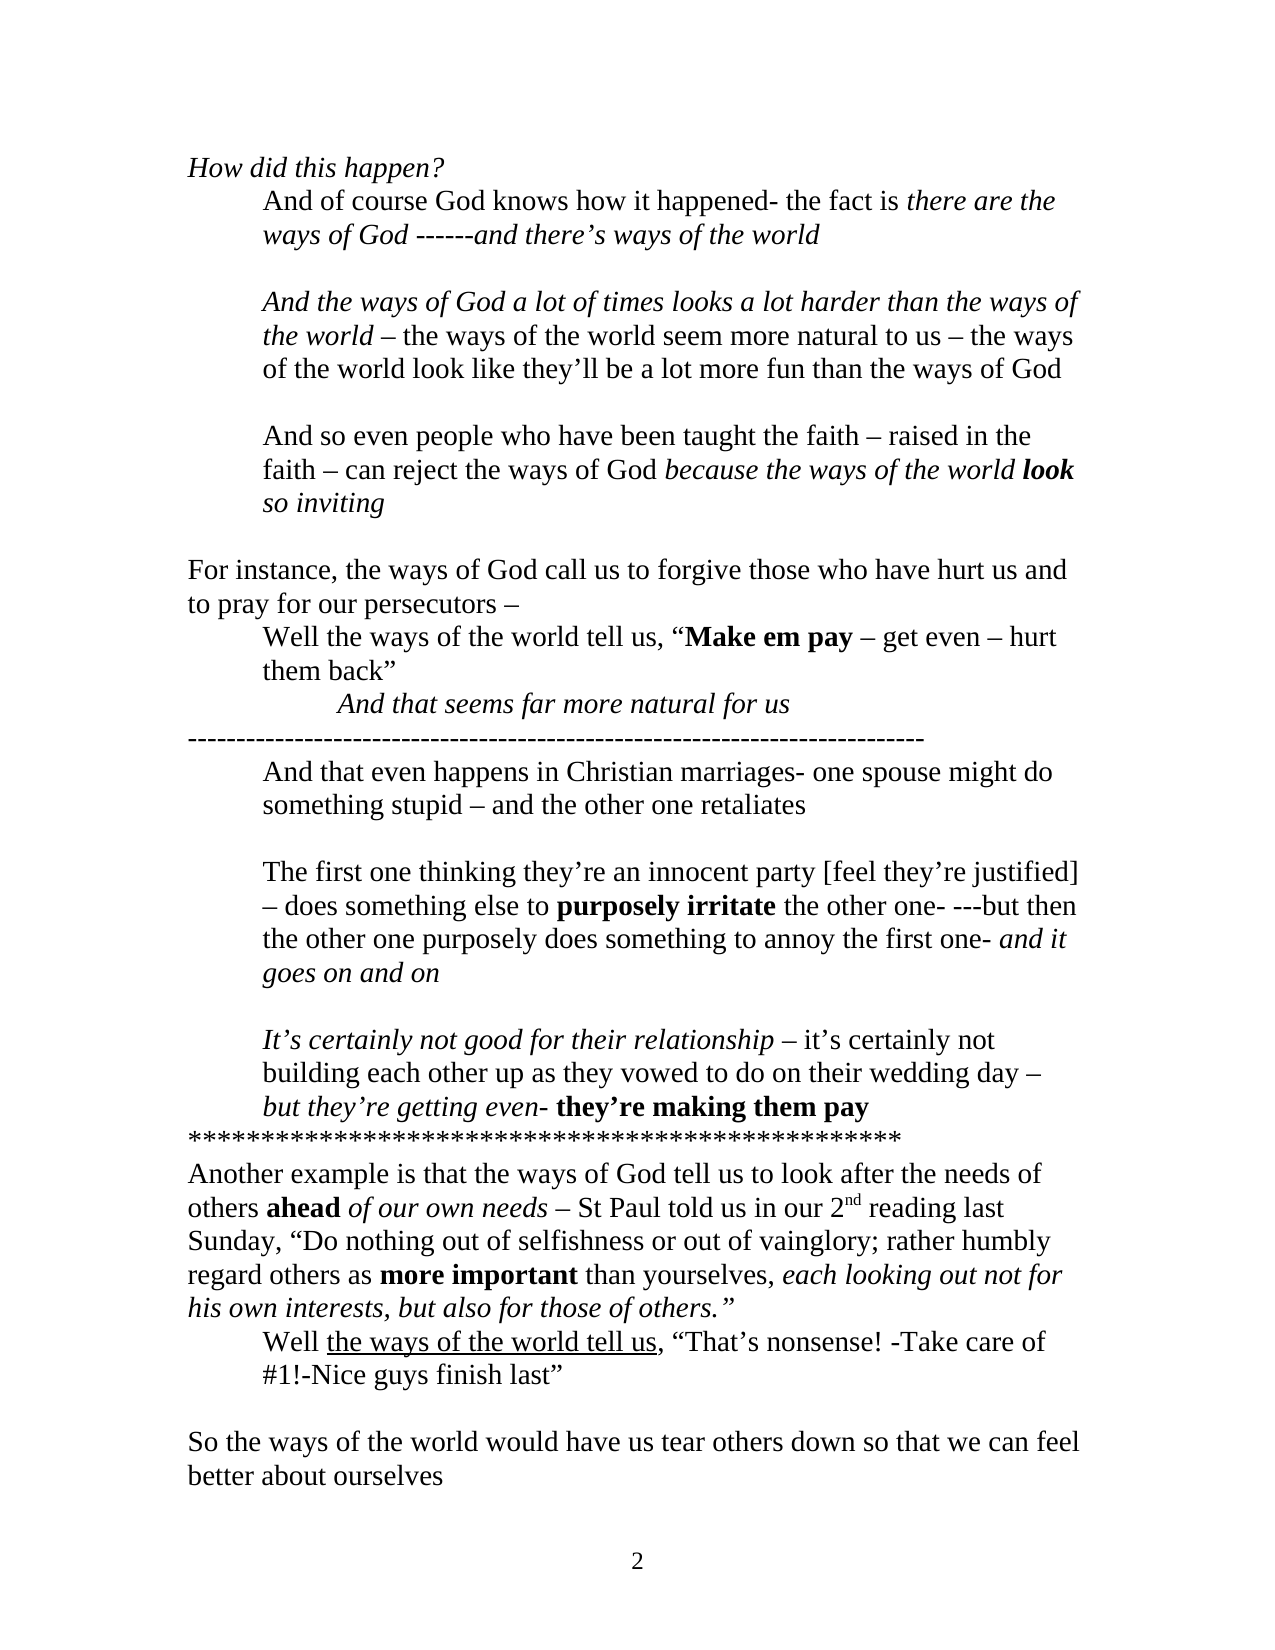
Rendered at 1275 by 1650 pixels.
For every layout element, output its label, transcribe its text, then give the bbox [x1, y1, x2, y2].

text And the ways of God a lot of times looks a lot harder than the ways of the world – the ways of the world seem more natural to us – the ways of the world look like they’ll be a lot more fun than the ways of God [262, 284, 1087, 385]
text So the ways of the world would have us tear others down so that we can feel better about ourselves [187, 1424, 1087, 1492]
text The first one thinking they’re an innocent party [feel they’re justified] – does something else to purposely irritate the other one- ---but then the other one purposely does something to annoy the first one- and it goes on and on [262, 854, 1087, 988]
text And so even people who have been taught the faith – raised in the faith – can reject the ways of God because the ways of the world look so inviting [262, 418, 1087, 519]
text ************************************************* [187, 1123, 1087, 1156]
text And of course God knows how it happened- the fact is there are the ways of God ------and there’s ways of the world [262, 183, 1087, 251]
subtitle And that seems far more natural for us [262, 687, 1087, 720]
text Well the ways of the world tell us, “That’s nonsense! -Take care of #1!-Nice guys finish last” [262, 1324, 1087, 1391]
text Another example is that the ways of God tell us to look after the needs of others ahead of our own needs – St Paul told us in our 2nd reading last Sunday, “Do nothing out of selfishness or out of vainglory; rather humbly regard others as more important than yourselves, each looking out not for his own interests, but also for those of others.” [187, 1156, 1087, 1324]
text For instance, the ways of God call us to forgive those who have hurt us and to pray for our persecutors – [187, 552, 1087, 619]
text ---------------------------------------------------------------------------- [187, 720, 1087, 754]
text It’s certainly not good for their relationship – it’s certainly not building each other up as they vowed to do on their wedding day – but they’re getting even- they’re making them pay [262, 1022, 1087, 1123]
text And that even happens in Christian marriages- one spouse might do something stupid – and the other one retaliates [262, 754, 1087, 821]
text Well the ways of the world tell us, “Make em pay – get even – hurt them back” [262, 619, 1087, 687]
text How did this happen? [187, 150, 1087, 183]
